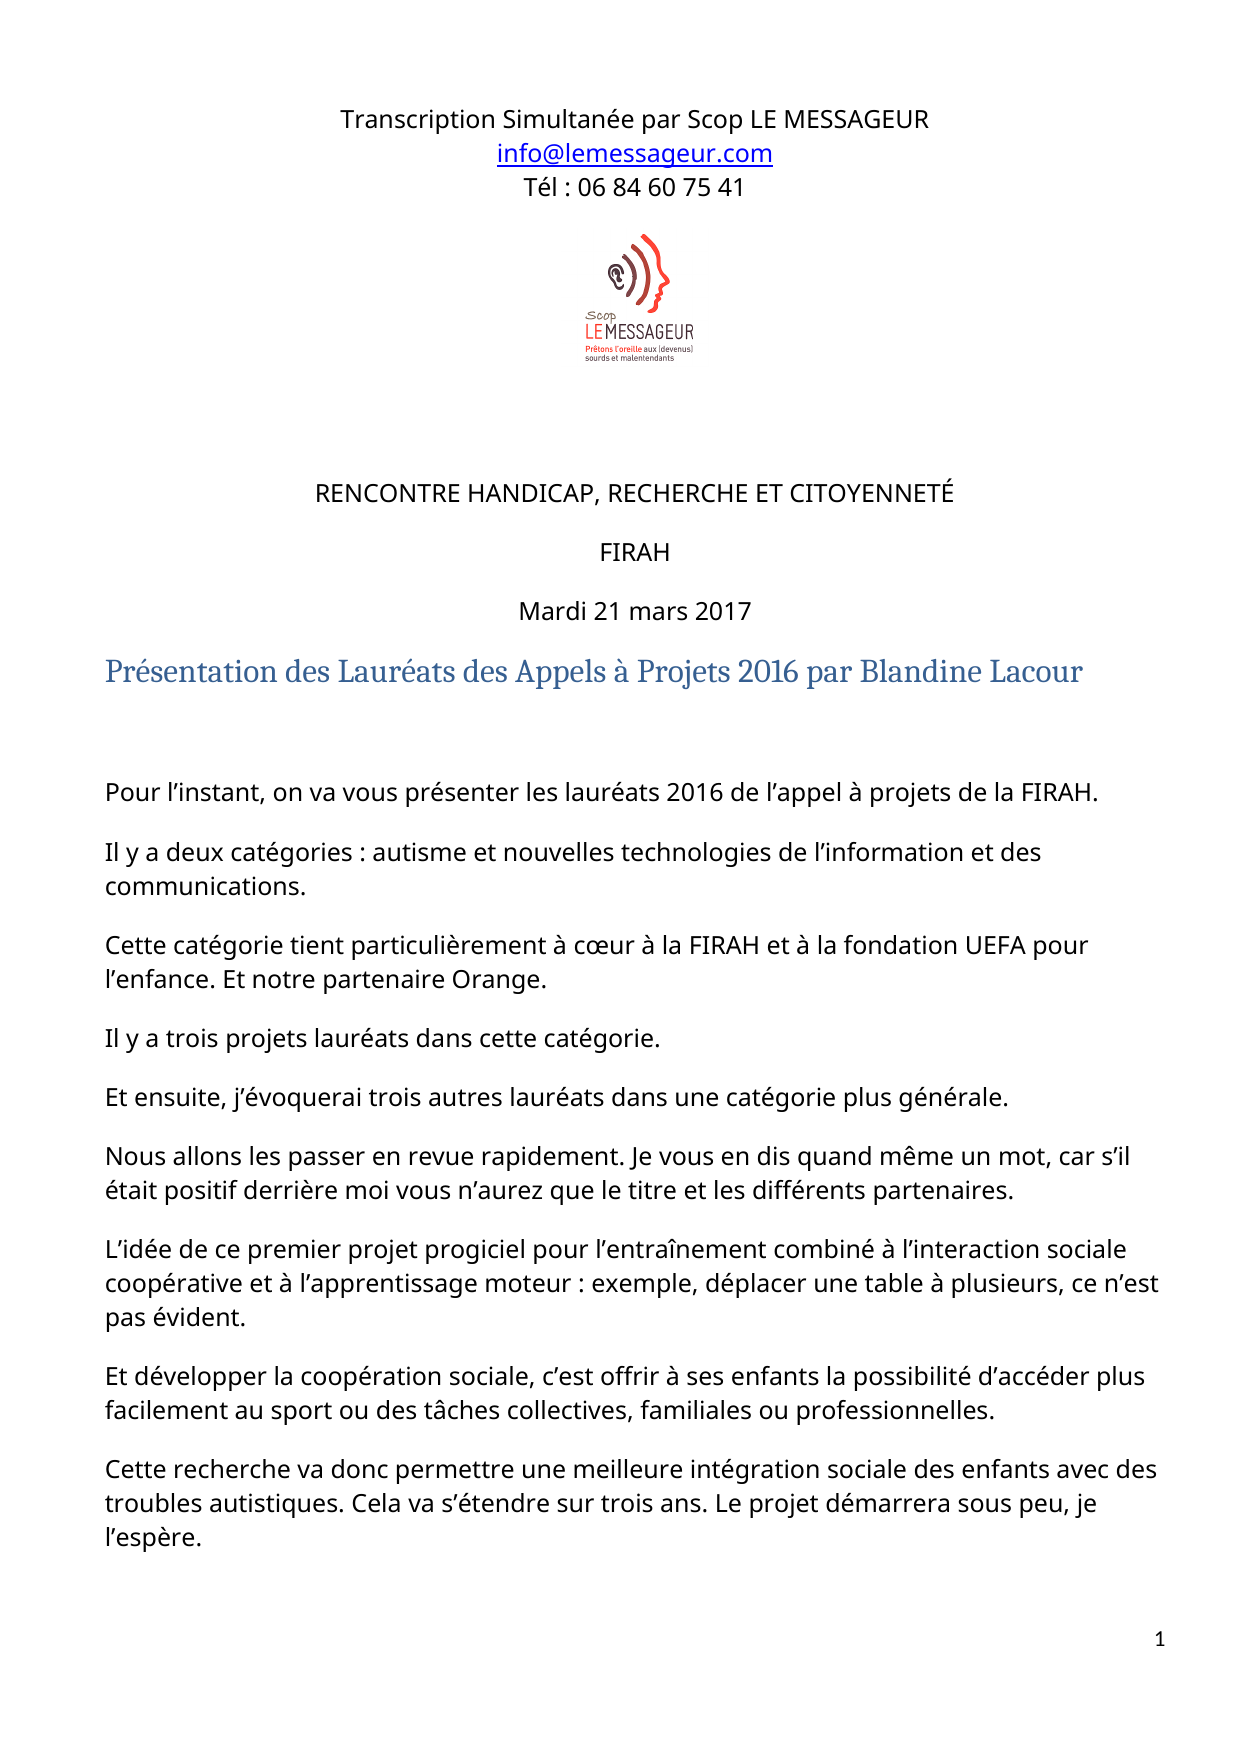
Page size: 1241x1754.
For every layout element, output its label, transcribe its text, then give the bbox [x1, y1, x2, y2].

text Il y a deux catégories : autisme et nouvelles technologies de l’information et des communications. [104, 834, 1165, 902]
text L’idée de ce premier projet progiciel pour l’entraînement combiné à l’interaction sociale coopérative et à l’apprentissage moteur : exemple, déplacer une table à plusieurs, ce n’est pas évident. [104, 1232, 1165, 1334]
text Et développer la coopération sociale, c’est offrir à ses enfants la possibilité d’accéder plus facilement au sport ou des tâches collectives, familiales ou professionnelles. [104, 1359, 1165, 1427]
text FIRAH [104, 534, 1165, 569]
text Nous allons les passer en revue rapidement. Je vous en dis quand même un mot, car s’il était positif derrière moi vous n’aurez que le titre et les différents partenaires. [104, 1138, 1165, 1207]
text Transcription Simultanée par Scop LE MESSAGEUR [104, 102, 1165, 136]
text Tél : 06 84 60 75 41 [104, 170, 1165, 204]
text Pour l’instant, on va vous présenter les lauréats 2016 de l’appel à projets de la FIRAH. [104, 775, 1165, 809]
text Et ensuite, j’évoquerai trois autres lauréats dans une catégorie plus générale. [104, 1079, 1165, 1113]
text Il y a trois projets lauréats dans cette catégorie. [104, 1020, 1165, 1054]
text info@lemessageur.com [104, 136, 1165, 170]
picture [561, 228, 709, 367]
text Cette catégorie tient particulièrement à cœur à la FIRAH et à la fondation UEFA pour l’enfance. Et notre partenaire Orange. [104, 927, 1165, 995]
text Cette recherche va donc permettre une meilleure intégration sociale des enfants avec des troubles autistiques. Cela va s’étendre sur trois ans. Le projet démarrera sous peu, je l’espère. [104, 1452, 1165, 1554]
text Présentation des Lauréats des Appels à Projets 2016 par Blandine Lacour [104, 653, 1165, 691]
text Mardi 21 mars 2017 [104, 594, 1165, 628]
text RENCONTRE HANDICAP, RECHERCHE ET CITOYENNETÉ [104, 476, 1165, 509]
